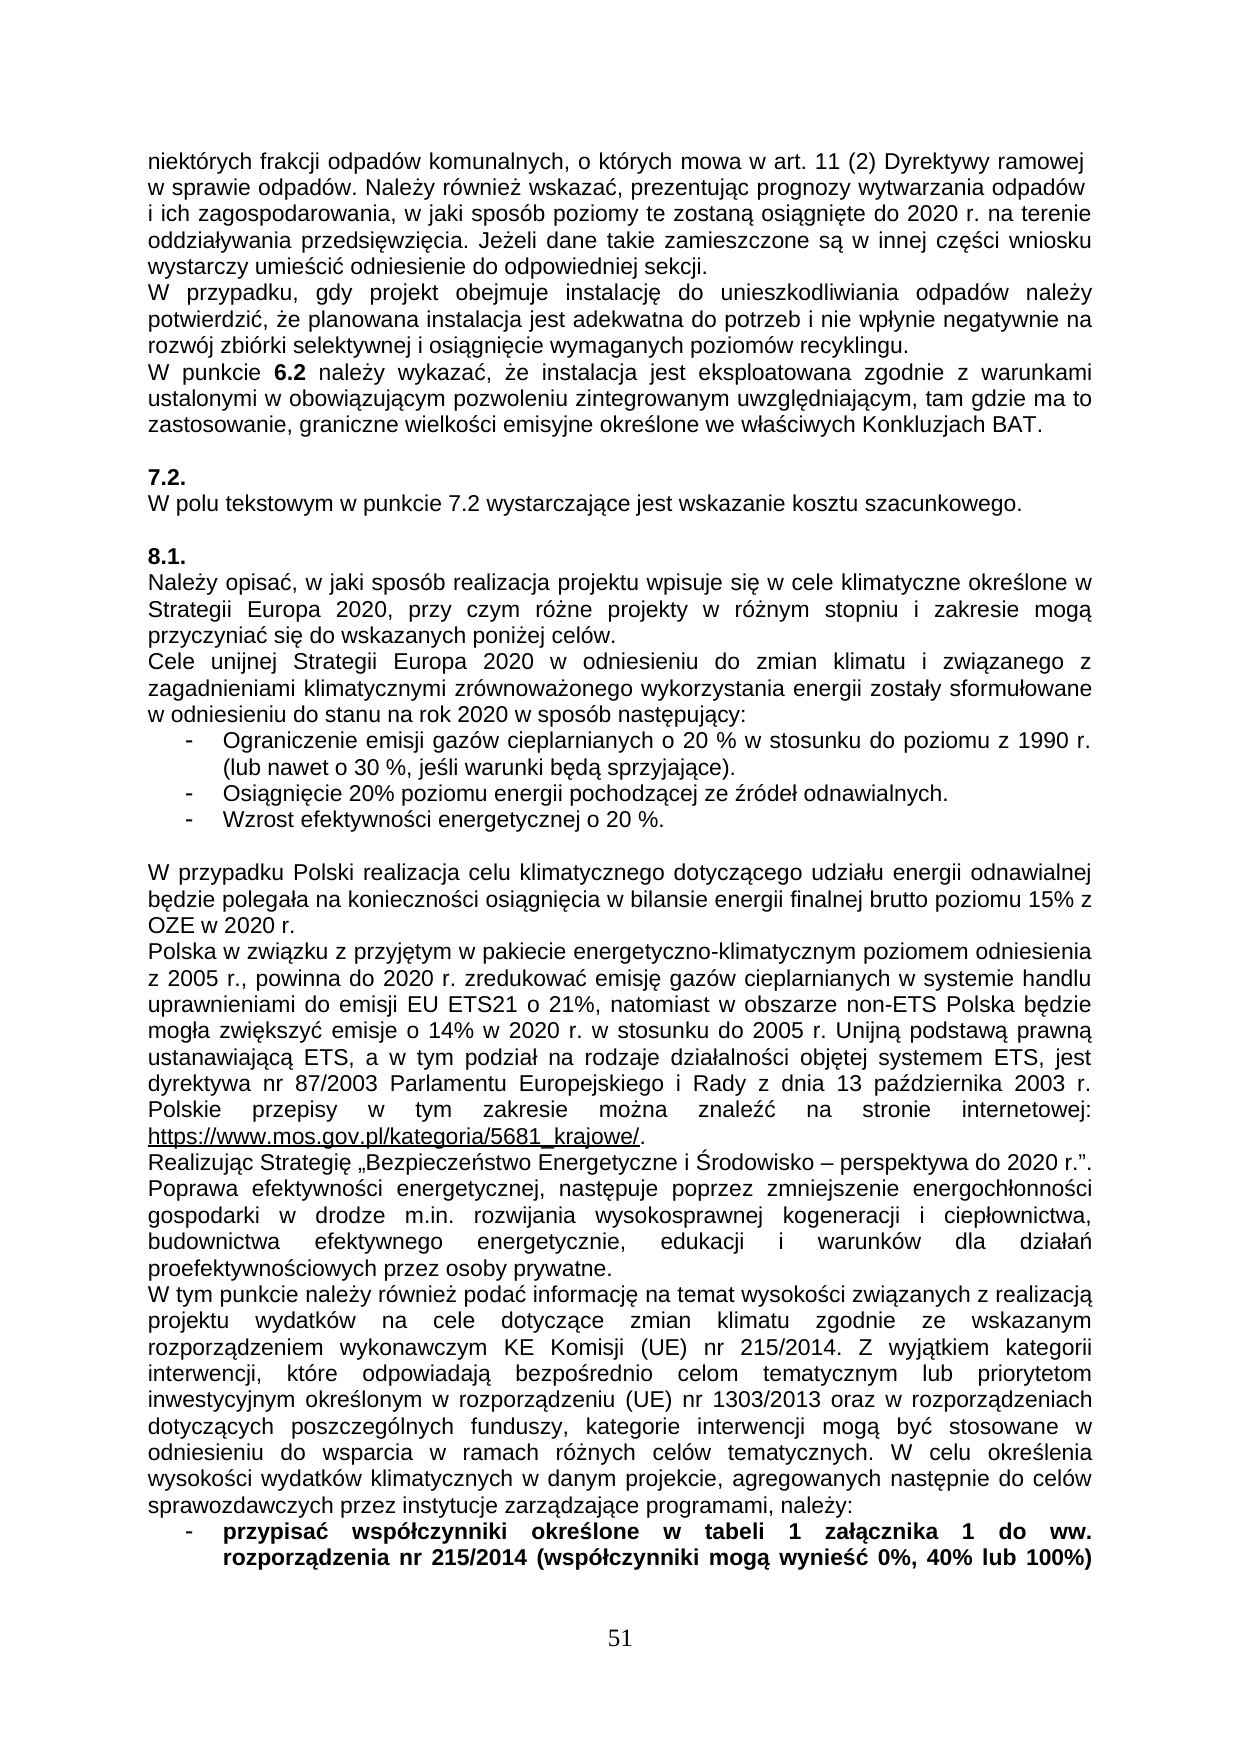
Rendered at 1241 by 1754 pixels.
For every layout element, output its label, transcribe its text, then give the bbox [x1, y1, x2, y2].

text W punkcie 6.2 należy wykazać, że instalacja jest eksploatowana zgodnie z warunkami ustalonymi w obowiązującym pozwoleniu zintegrowanym uwzględniającym, tam gdzie ma to zastosowanie, graniczne wielkości emisyjne określone we właściwych Konkluzjach BAT. [148, 358, 1093, 437]
text Cele unijnej Strategii Europa 2020 w odniesieniu do zmian klimatu i związanego z zagadnieniami klimatycznymi zrównoważonego wykorzystania energii zostały sformułowane w odniesieniu do stanu na rok 2020 w sposób następujący: [148, 648, 1093, 727]
list Osiągnięcie 20% poziomu energii pochodzącej ze źródeł odnawialnych. [185, 780, 1093, 806]
text Realizując Strategię „Bezpieczeństwo Energetyczne i Środowisko – perspektywa do 2020 r.”. Poprawa efektywności energetycznej, następuje poprzez zmniejszenie energochłonności gospodarki w drodze m.in. rozwijania wysokosprawnej kogeneracji i ciepłownictwa, budownictwa efektywnego energetycznie, edukacji i warunków dla działań proefektywnościowych przez osoby prywatne. [148, 1149, 1093, 1281]
text Należy opisać, w jaki sposób realizacja projektu wpisuje się w cele klimatyczne określone w Strategii Europa 2020, przy czym różne projekty w różnym stopniu i zakresie mogą przyczyniać się do wskazanych poniżej celów. [148, 569, 1093, 648]
text Polska w związku z przyjętym w pakiecie energetyczno-klimatycznym poziomem odniesienia z 2005 r., powinna do 2020 r. zredukować emisję gazów cieplarnianych w systemie handlu uprawnieniami do emisji EU ETS21 o 21%, natomiast w obszarze non-ETS Polska będzie mogła zwiększyć emisje o 14% w 2020 r. w stosunku do 2005 r. Unijną podstawą prawną ustanawiającą ETS, a w tym podział na rodzaje działalności objętej systemem ETS, jest dyrektywa nr 87/2003 Parlamentu Europejskiego i Rady z dnia 13 października 2003 r. Polskie przepisy w tym zakresie można znaleźć na stronie internetowej: https://www.mos.gov.pl/kategoria/5681_krajowe/. [148, 938, 1093, 1149]
text W polu tekstowym w punkcie 7.2 wystarczające jest wskazanie kosztu szacunkowego. [148, 490, 1093, 517]
text W tym punkcie należy również podać informację na temat wysokości związanych z realizacją projektu wydatków na cele dotyczące zmian klimatu zgodnie ze wskazanym rozporządzeniem wykonawczym KE Komisji (UE) nr 215/2014. Z wyjątkiem kategorii interwencji, które odpowiadają bezpośrednio celom tematycznym lub priorytetom inwestycyjnym określonym w rozporządzeniu (UE) nr 1303/2013 oraz w rozporządzeniach dotyczących poszczególnych funduszy, kategorie interwencji mogą być stosowane w odniesieniu do wsparcia w ramach różnych celów tematycznych. W celu określenia wysokości wydatków klimatycznych w danym projekcie, agregowanych następnie do celów sprawozdawczych przez instytucje zarządzające programami, należy: [148, 1281, 1093, 1518]
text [148, 148, 1093, 279]
list Wzrost efektywności energetycznej o 20 %. [185, 806, 1093, 833]
text W przypadku, gdy projekt obejmuje instalację do unieszkodliwiania odpadów należy potwierdzić, że planowana instalacja jest adekwatna do potrzeb i nie wpłynie negatywnie na rozwój zbiórki selektywnej i osiągnięcie wymaganych poziomów recyklingu. [148, 279, 1093, 358]
list Ograniczenie emisji gazów cieplarnianych o 20 % w stosunku do poziomu z 1990 r. (lub nawet o 30 %, jeśli warunki będą sprzyjające). [185, 727, 1093, 780]
text W przypadku Polski realizacja celu klimatycznego dotyczącego udziału energii odnawialnej będzie polegała na konieczności osiągnięcia w bilansie energii finalnej brutto poziomu 15% z OZE w 2020 r. [148, 859, 1093, 938]
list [185, 1518, 1093, 1571]
text 7.2. [148, 464, 1093, 490]
text 8.1. [148, 543, 1093, 569]
